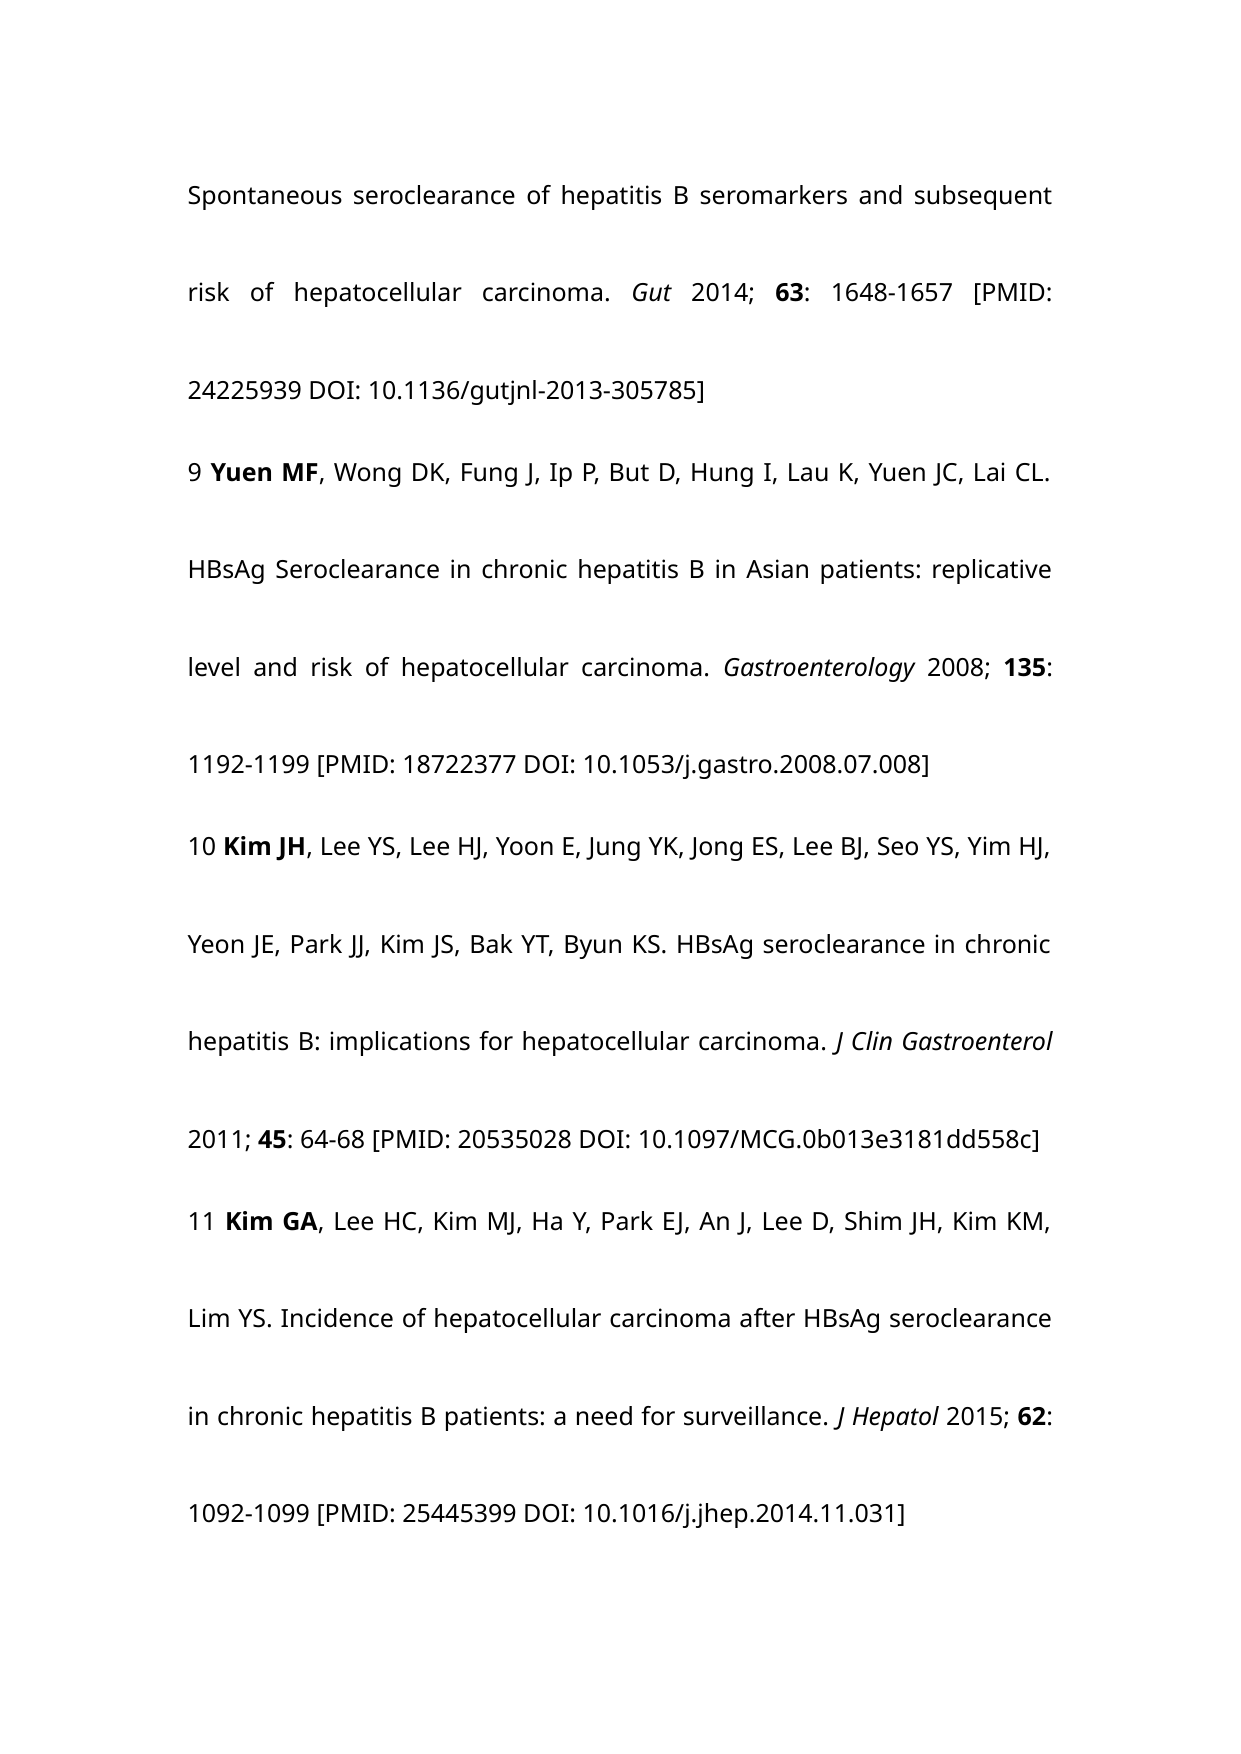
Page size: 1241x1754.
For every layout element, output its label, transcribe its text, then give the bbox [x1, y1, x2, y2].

text 9 Yuen MF, Wong DK, Fung J, Ip P, But D, Hung I, Lau K, Yuen JC, Lai CL. HBsAg Seroclearance in chronic hepatitis B in Asian patients: replicative level and risk of hepatocellular carcinoma. Gastroenterology 2008; 135: 1192-1199 [PMID: 18722377 DOI: 10.1053/j.gastro.2008.07.008] [187, 439, 1053, 796]
text 10 Kim JH, Lee YS, Lee HJ, Yoon E, Jung YK, Jong ES, Lee BJ, Seo YS, Yim HJ, Yeon JE, Park JJ, Kim JS, Bak YT, Byun KS. HBsAg seroclearance in chronic hepatitis B: implications for hepatocellular carcinoma. J Clin Gastroenterol 2011; 45: 64-68 [PMID: 20535028 DOI: 10.1097/MCG.0b013e3181dd558c] [187, 813, 1053, 1171]
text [187, 162, 1053, 422]
text 11 Kim GA, Lee HC, Kim MJ, Ha Y, Park EJ, An J, Lee D, Shim JH, Kim KM, Lim YS. Incidence of hepatocellular carcinoma after HBsAg seroclearance in chronic hepatitis B patients: a need for surveillance. J Hepatol 2015; 62: 1092-1099 [PMID: 25445399 DOI: 10.1016/j.jhep.2014.11.031] [187, 1188, 1053, 1545]
